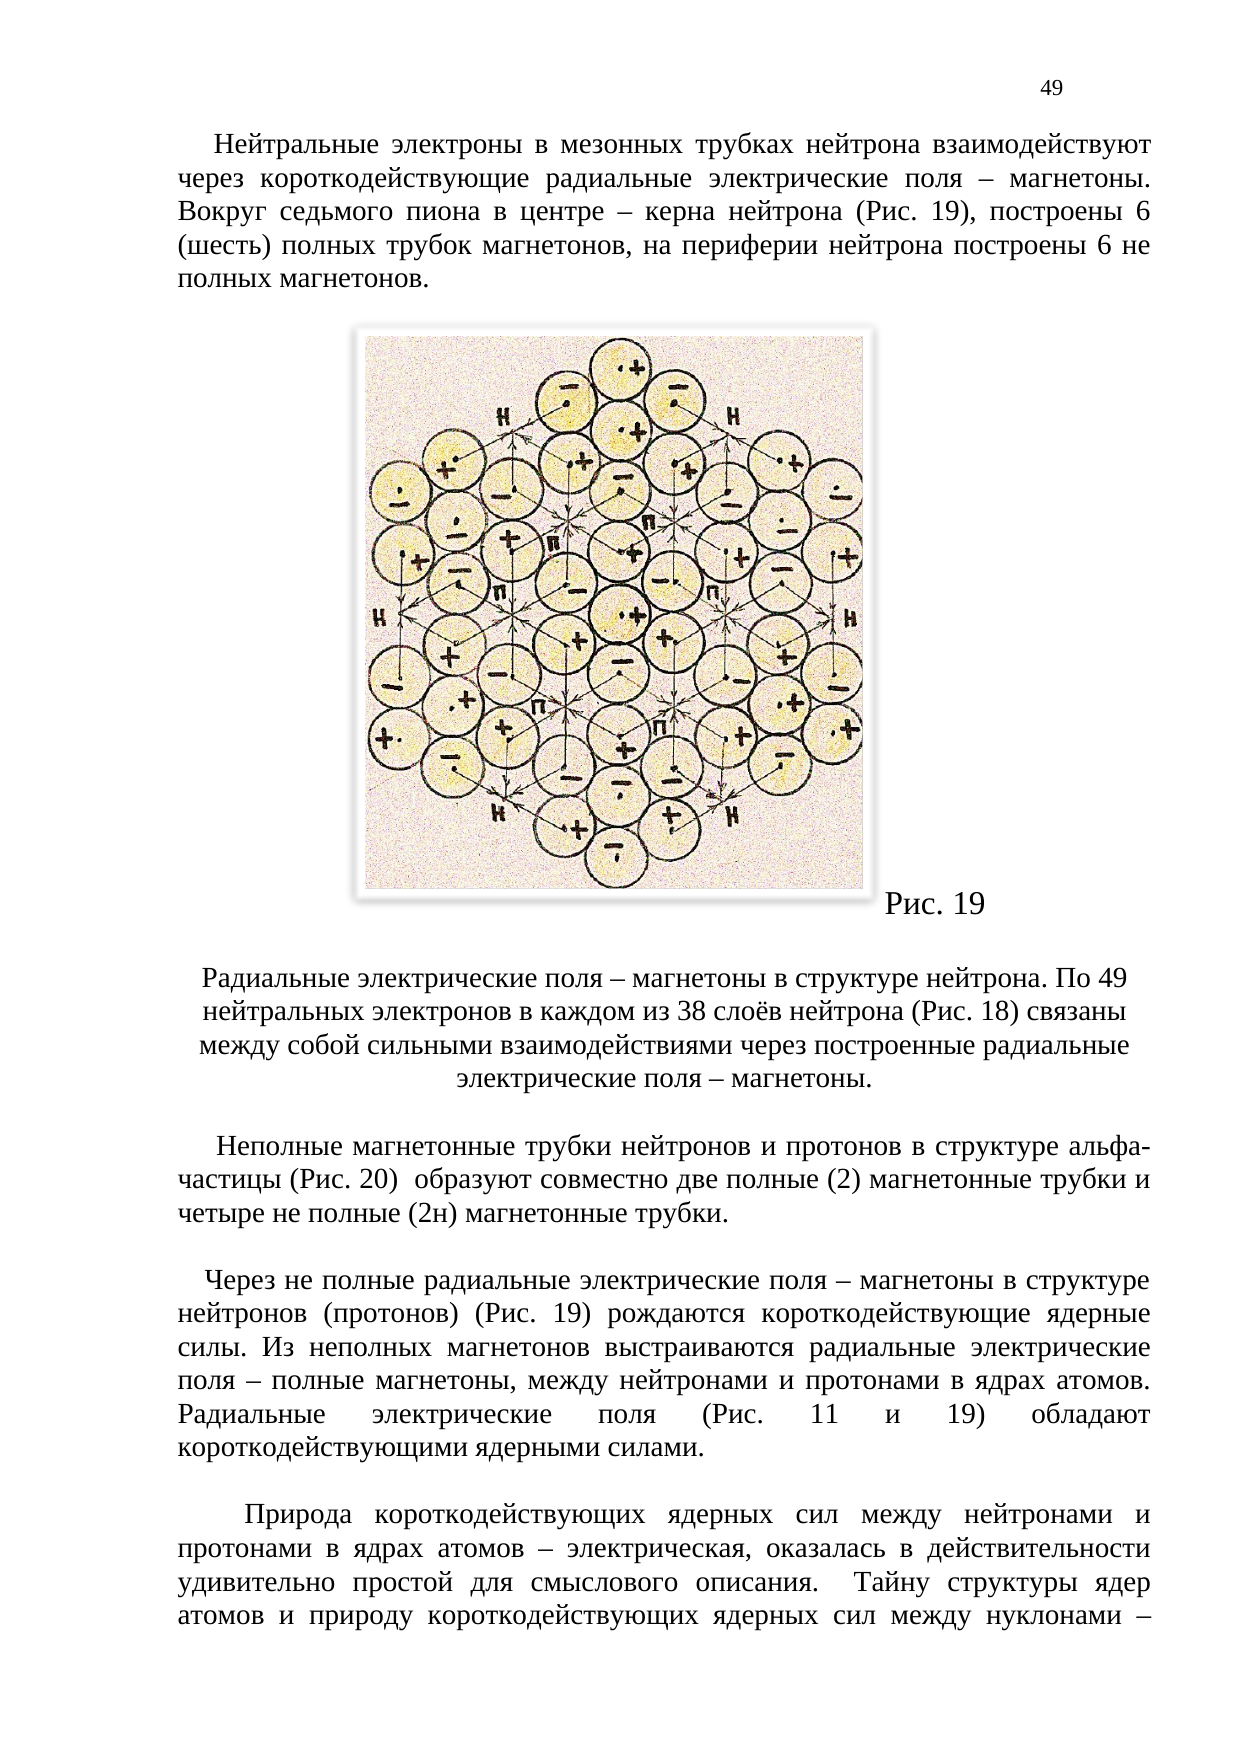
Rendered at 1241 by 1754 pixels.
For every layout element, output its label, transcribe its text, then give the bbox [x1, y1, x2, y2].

picture [366, 337, 862, 888]
text Нейтральные электроны в мезонных трубках нейтрона взаимодействуют через короткодействующие радиальные электрические поля – магнетоны. Вокруг седьмого пиона в центре – керна нейтрона (Рис. 19), построены 6 (шесть) полных трубок магнетонов, на периферии нейтрона построены 6 не полных магнетонов. [177, 126, 1152, 294]
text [177, 1497, 1152, 1631]
text Радиальные электрические поля – магнетоны в структуре нейтрона. По 49 нейтральных электронов в каждом из 38 слоёв нейтрона (Рис. 18) связаны между собой сильными взаимодействиями через построенные радиальные электрические поля – магнетоны. [177, 960, 1152, 1094]
text Неполные магнетонные трубки нейтронов и протонов в структуре альфа-частицы (Рис. 20) образуют совместно две полные (2) магнетонные трубки и четыре не полные (2н) магнетонные трубки. [177, 1128, 1152, 1228]
text Через не полные радиальные электрические поля – магнетоны в структуре нейтронов (протонов) (Рис. 19) рождаются короткодействующие ядерные силы. Из неполных магнетонов выстраиваются радиальные электрические поля – полные магнетоны, между нейтронами и протонами в ядрах атомов. Радиальные электрические поля (Рис. 11 и 19) обладают короткодействующими ядерными силами. [177, 1262, 1152, 1463]
